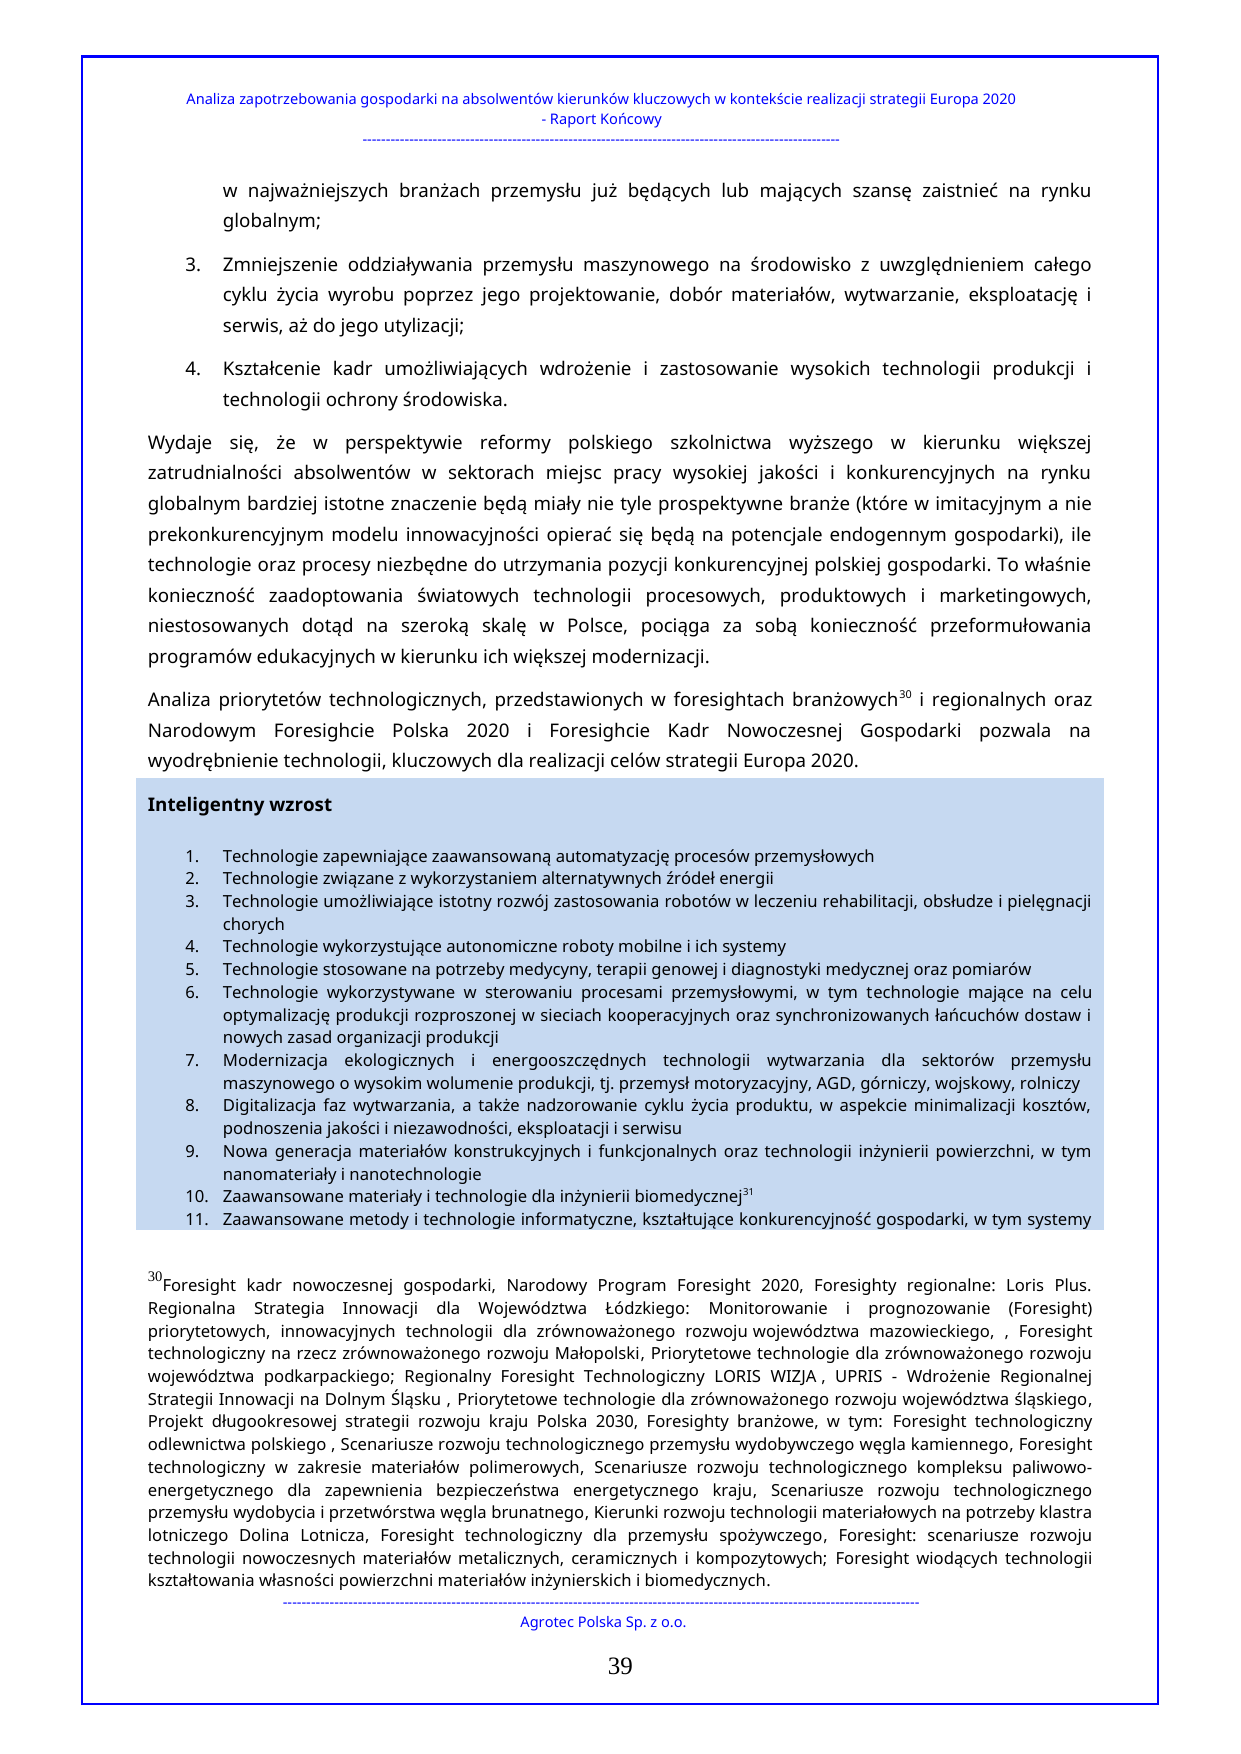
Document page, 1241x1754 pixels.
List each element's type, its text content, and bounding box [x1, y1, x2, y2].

text Wydaje się, że w perspektywie reformy polskiego szkolnictwa wyższego w kierunku większej zatrudnialności absolwentów w sektorach miejsc pracy wysokiej jakości i konkurencyjnych na rynku globalnym bardziej istotne znaczenie będą miały nie tyle prospektywne branże (które w imitacyjnym a nie prekonkurencyjnym modelu innowacyjności opierać się będą na potencjale endogennym gospodarki), ile technologie oraz procesy niezbędne do utrzymania pozycji konkurencyjnej polskiej gospodarki. To właśnie konieczność zaadoptowania światowych technologii procesowych, produktowych i marketingowych, niestosowanych dotąd na szeroką skalę w Polsce, pociąga za sobą konieczność przeformułowania programów edukacyjnych w kierunku ich większej modernizacji. [148, 429, 1092, 669]
list Kształcenie kadr umożliwiających wdrożenie i zastosowanie wysokich technologii produkcji i technologii ochrony środowiska. [185, 355, 1092, 411]
text Analiza priorytetów technologicznych, przedstawionych w foresightach branżowych i regionalnych oraz Narodowym Foresighcie Polska 2020 i Foresighcie Kadr Nowoczesnej Gospodarki pozwala na wyodrębnienie technologii, kluczowych dla realizacji celów strategii Europa 2020. [148, 686, 1092, 773]
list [185, 177, 1092, 233]
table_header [136, 778, 1104, 1230]
list Zmniejszenie oddziaływania przemysłu maszynowego na środowisko z uwzględnieniem całego cyklu życia wyrobu poprzez jego projektowanie, dobór materiałów, wytwarzanie, eksploatację i serwis, aż do jego utylizacji; [185, 251, 1092, 338]
